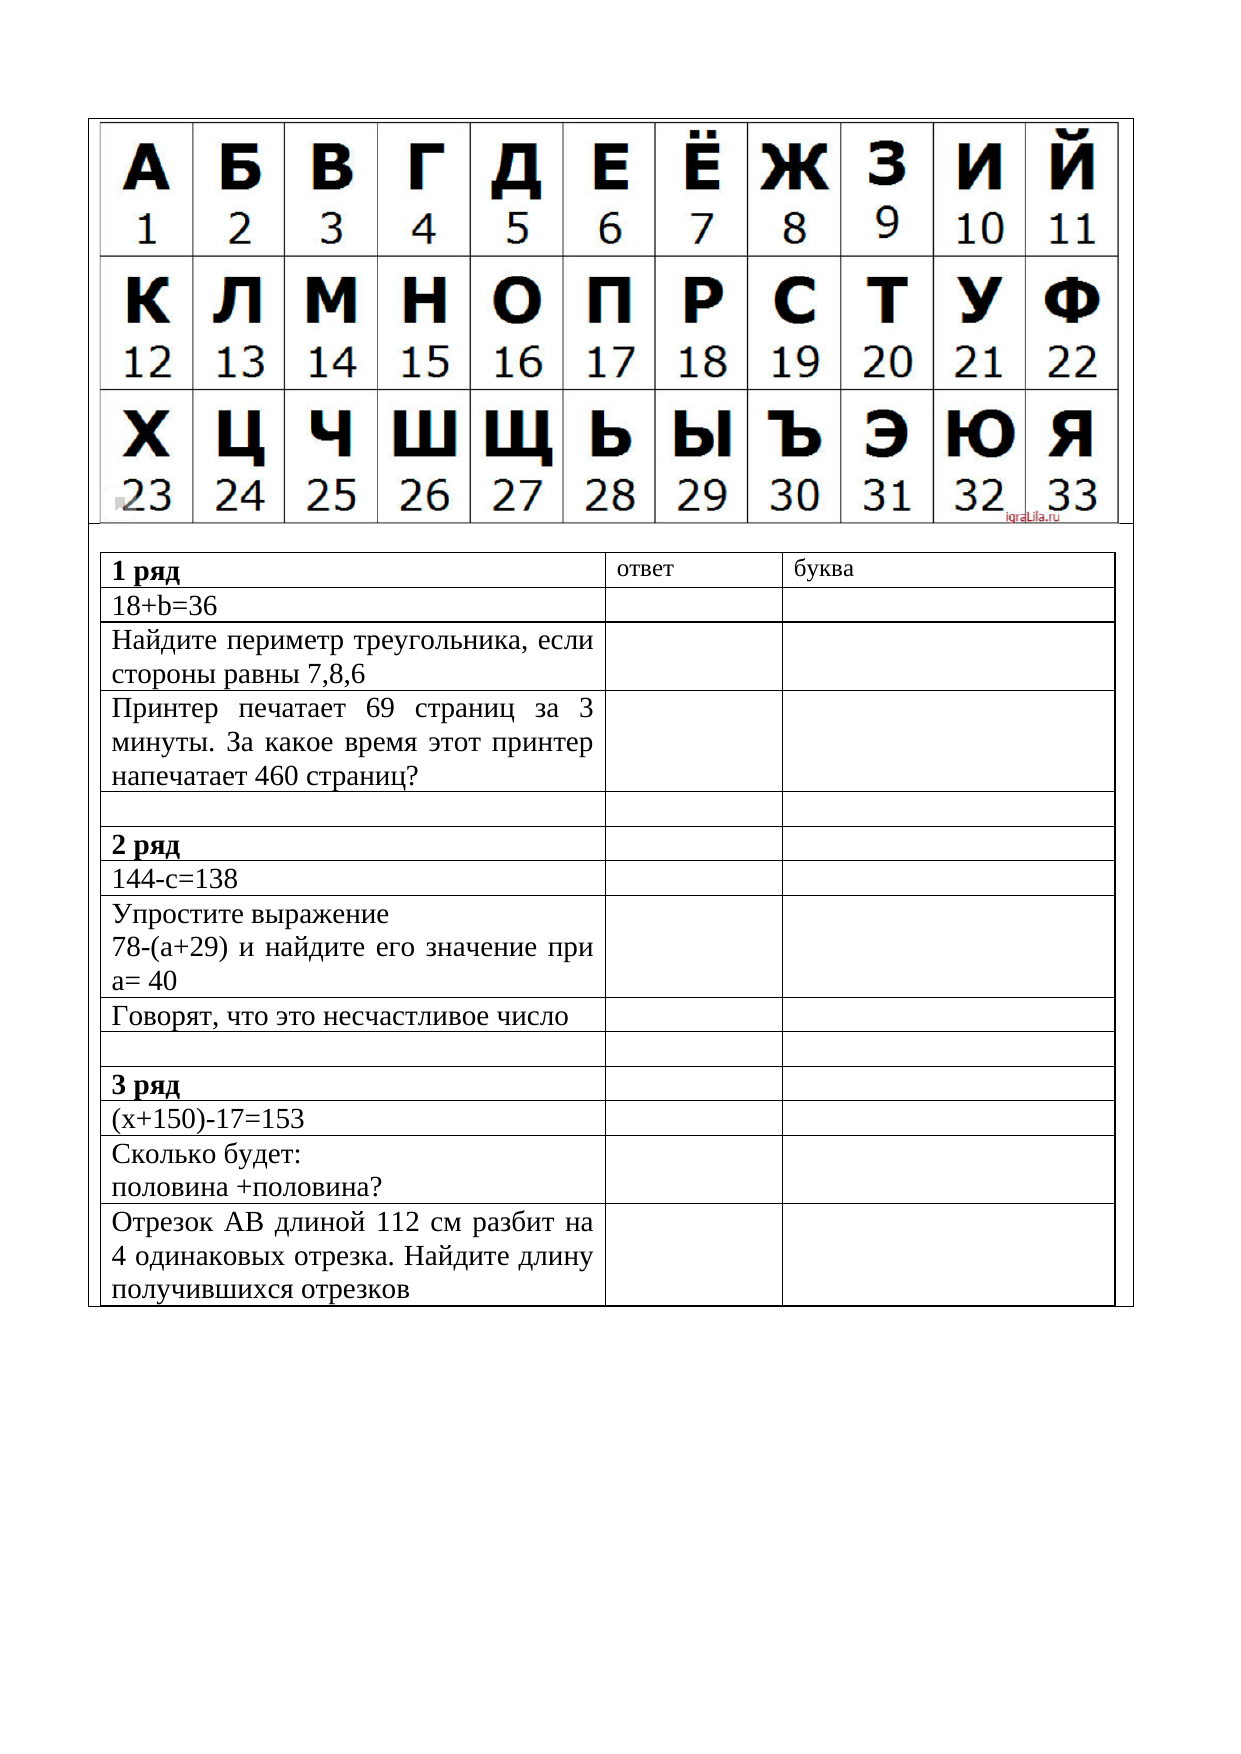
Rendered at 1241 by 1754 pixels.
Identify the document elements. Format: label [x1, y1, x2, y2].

table_cell [89, 524, 1133, 1306]
picture [99, 119, 1120, 524]
table_header [89, 119, 99, 523]
table_header [1120, 119, 1133, 523]
